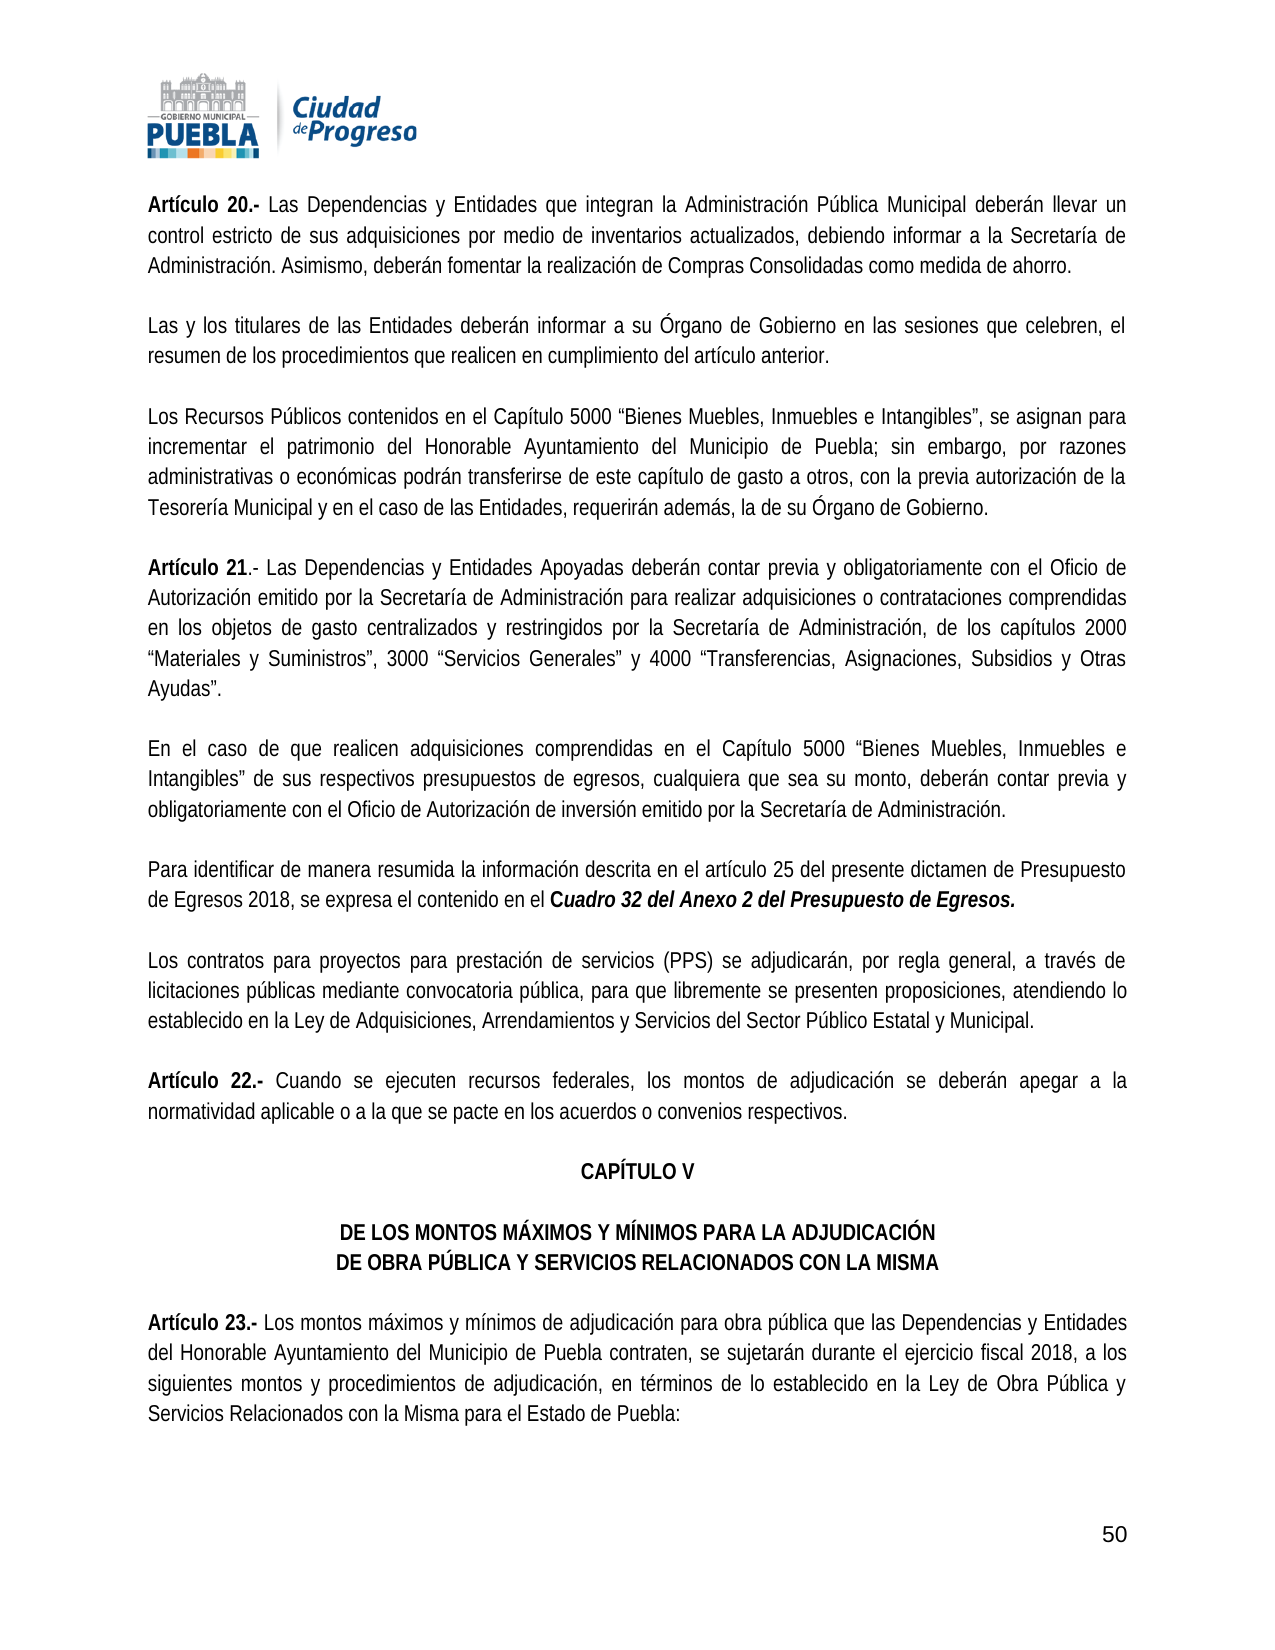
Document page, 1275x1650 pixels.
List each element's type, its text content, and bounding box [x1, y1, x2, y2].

text DE LOS MONTOS MÁXIMOS Y MÍNIMOS PARA LA ADJUDICACIÓN [148, 1218, 1127, 1245]
text Artículo 21.- Las Dependencias y Entidades Apoyadas deberán contar previa y obligatoriamente con el Oficio de Autorización emitido por la Secretaría de Administración para realizar adquisiciones o contrataciones comprendidas en los objetos de gasto centralizados y restringidos por la Secretaría de Administración, de los capítulos 2000 “Materiales y Suministros”, 3000 “Servicios Generales” y 4000 “Transferencias, Asignaciones, Subsidios y Otras Ayudas”. [148, 554, 1127, 701]
text Los contratos para proyectos para prestación de servicios (PPS) se adjudicarán, por regla general, a través de licitaciones públicas mediante convocatoria pública, para que libremente se presenten proposiciones, atendiendo lo establecido en la Ley de Adquisiciones, Arrendamientos y Servicios del Sector Público Estatal y Municipal. [148, 947, 1127, 1033]
text En el caso de que realicen adquisiciones comprendidas en el Capítulo 5000 “Bienes Muebles, Inmuebles e Intangibles” de sus respectivos presupuestos de egresos, cualquiera que sea su monto, deberán contar previa y obligatoriamente con el Oficio de Autorización de inversión emitido por la Secretaría de Administración. [148, 735, 1127, 822]
text Los Recursos Públicos contenidos en el Capítulo 5000 “Bienes Muebles, Inmuebles e Intangibles”, se asignan para incrementar el patrimonio del Honorable Ayuntamiento del Municipio de Puebla; sin embargo, por razones administrativas o económicas podrán transferirse de este capítulo de gasto a otros, con la previa autorización de la Tesorería Municipal y en el caso de las Entidades, requerirán además, la de su Órgano de Gobierno. [148, 403, 1127, 520]
text Las y los titulares de las Entidades deberán informar a su Órgano de Gobierno en las sesiones que celebren, el resumen de los procedimientos que realicen en cumplimiento del artículo anterior. [148, 312, 1127, 369]
text DE OBRA PÚBLICA Y SERVICIOS RELACIONADOS CON LA MISMA [148, 1249, 1127, 1275]
text Artículo 20.- Las Dependencias y Entidades que integran la Administración Pública Municipal deberán llevar un control estricto de sus adquisiciones por medio de inventarios actualizados, debiendo informar a la Secretaría de Administración. Asimismo, deberán fomentar la realización de Compras Consolidadas como medida de ahorro. [148, 191, 1127, 278]
picture [147, 73, 417, 162]
text Artículo 23.- Los montos máximos y mínimos de adjudicación para obra pública que las Dependencias y Entidades del Honorable Ayuntamiento del Municipio de Puebla contraten, se sujetarán durante el ejercicio fiscal 2018, a los siguientes montos y procedimientos de adjudicación, en términos de lo establecido en la Ley de Obra Pública y Servicios Relacionados con la Misma para el Estado de Puebla: [148, 1309, 1127, 1426]
text Para identificar de manera resumida la información descrita en el artículo 25 del presente dictamen de Presupuesto de Egresos 2018, se expresa el contenido en el Cuadro 32 del Anexo 2 del Presupuesto de Egresos. [148, 856, 1127, 912]
text Artículo 22.- Cuando se ejecuten recursos federales, los montos de adjudicación se deberán apegar a la normatividad aplicable o a la que se pacte en los acuerdos o convenios respectivos. [148, 1067, 1127, 1124]
text CAPÍTULO V [148, 1158, 1127, 1184]
